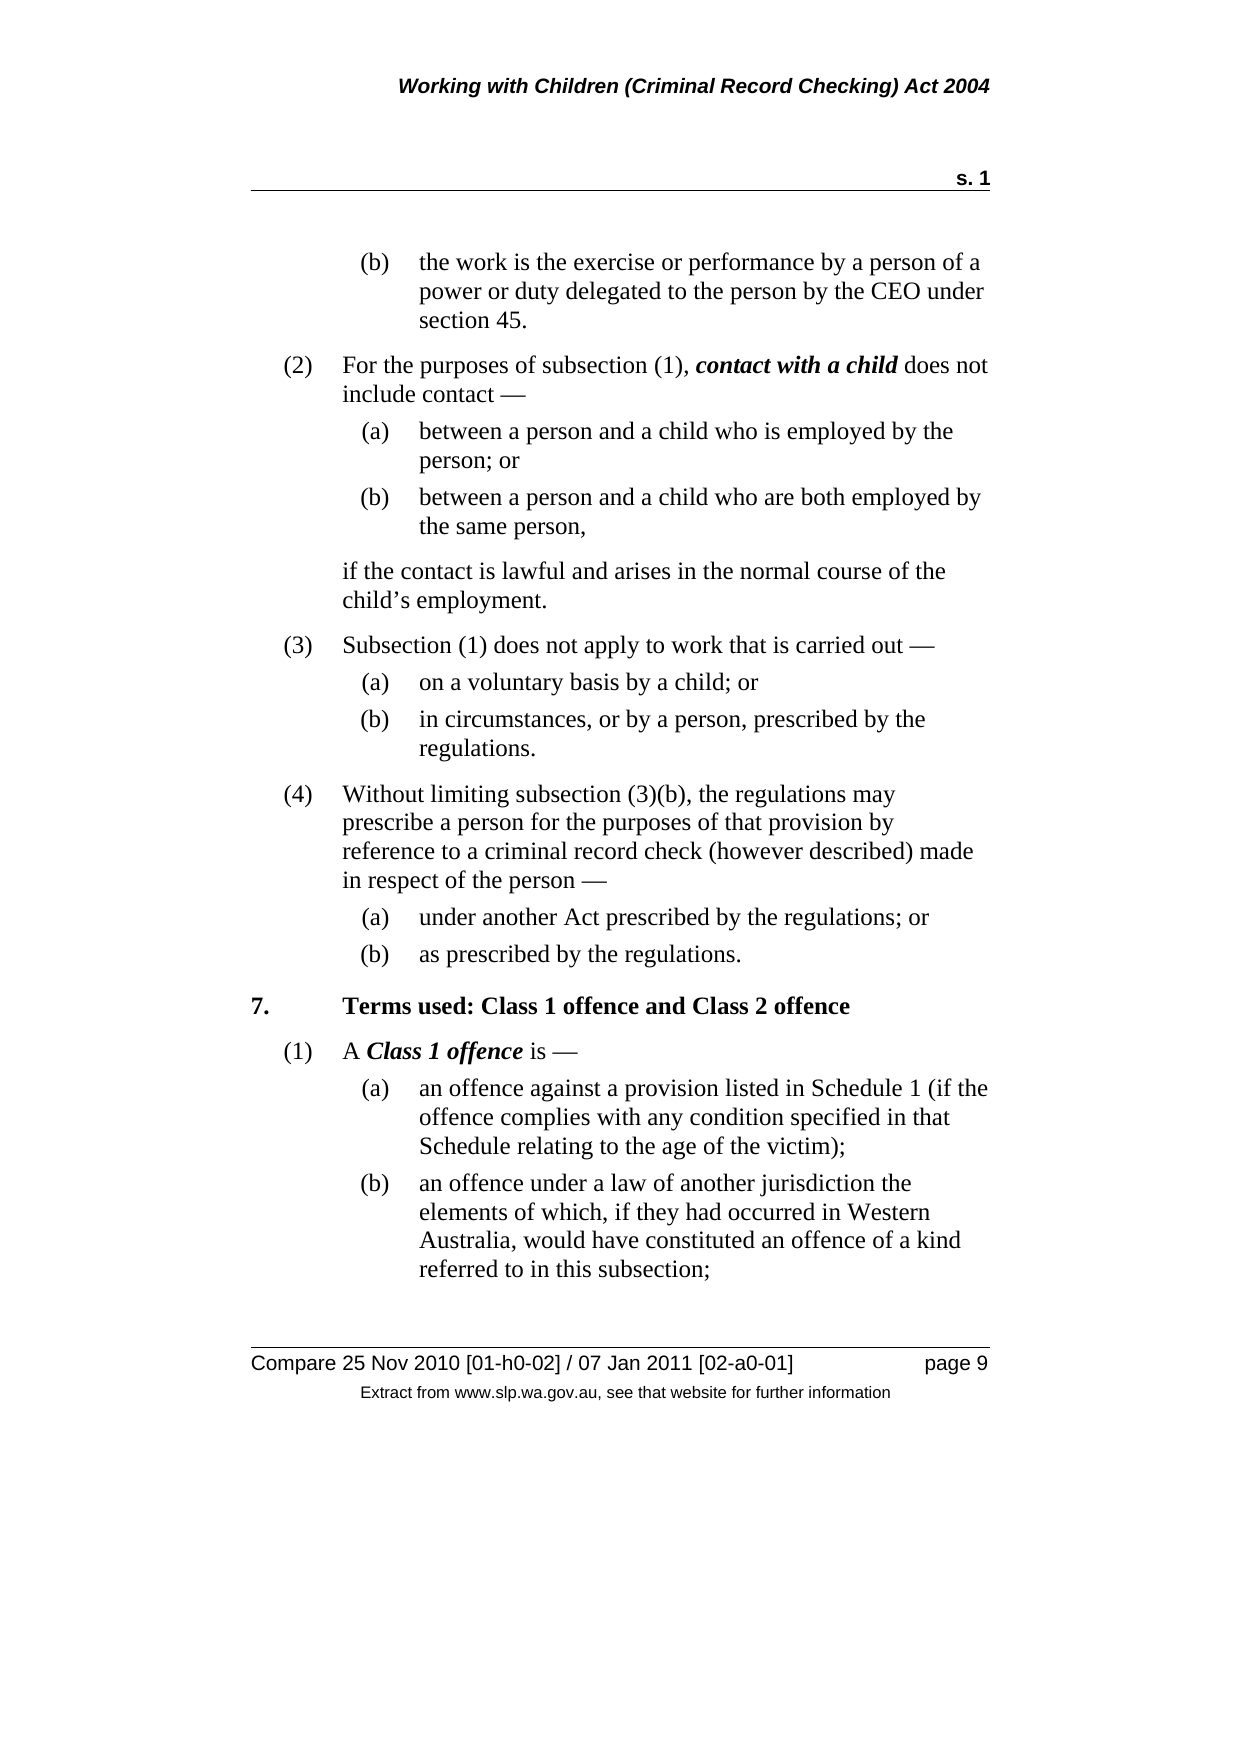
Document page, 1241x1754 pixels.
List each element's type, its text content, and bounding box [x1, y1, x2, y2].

text (a) under another Act prescribed by the regulations; or [251, 902, 990, 931]
text (b) as prescribed by the regulations. [251, 939, 990, 968]
text (b) between a person and a child who are both employed by the same person, [251, 482, 990, 539]
text (1) A Class 1 offence is — [251, 1036, 990, 1065]
text (a) on a voluntary basis by a child; or [251, 667, 990, 696]
text (4) Without limiting subsection (3)(b), the regulations may prescribe a person for the purposes of that provision by reference to a criminal record check (however described) made in respect of the person — [251, 779, 990, 894]
subtitle 7. Terms used: Class 1 offence and Class 2 offence [251, 991, 990, 1019]
text (b) in circumstances, or by a person, prescribed by the regulations. [251, 704, 990, 762]
text (b) an offence under a law of another jurisdiction the elements of which, if they had occurred in Western Australia, would have constituted an offence of a kind referred to in this subsection; [251, 1168, 990, 1283]
text (3) Subsection (1) does not apply to work that is carried out — [251, 630, 990, 659]
text (a) an offence against a provision listed in Schedule 1 (if the offence complies with any condition specified in that Schedule relating to the age of the victim); [251, 1073, 990, 1159]
text (a) between a person and a child who is employed by the person; or [251, 416, 990, 474]
text if the contact is lawful and arises in the normal course of the child’s employment. [251, 556, 990, 614]
text (2) For the purposes of subsection (1), contact with a child does not include contact — [251, 350, 990, 408]
text (b) the work is the exercise or performance by a person of a power or duty delegated to the person by the CEO under section 45. [251, 247, 990, 334]
